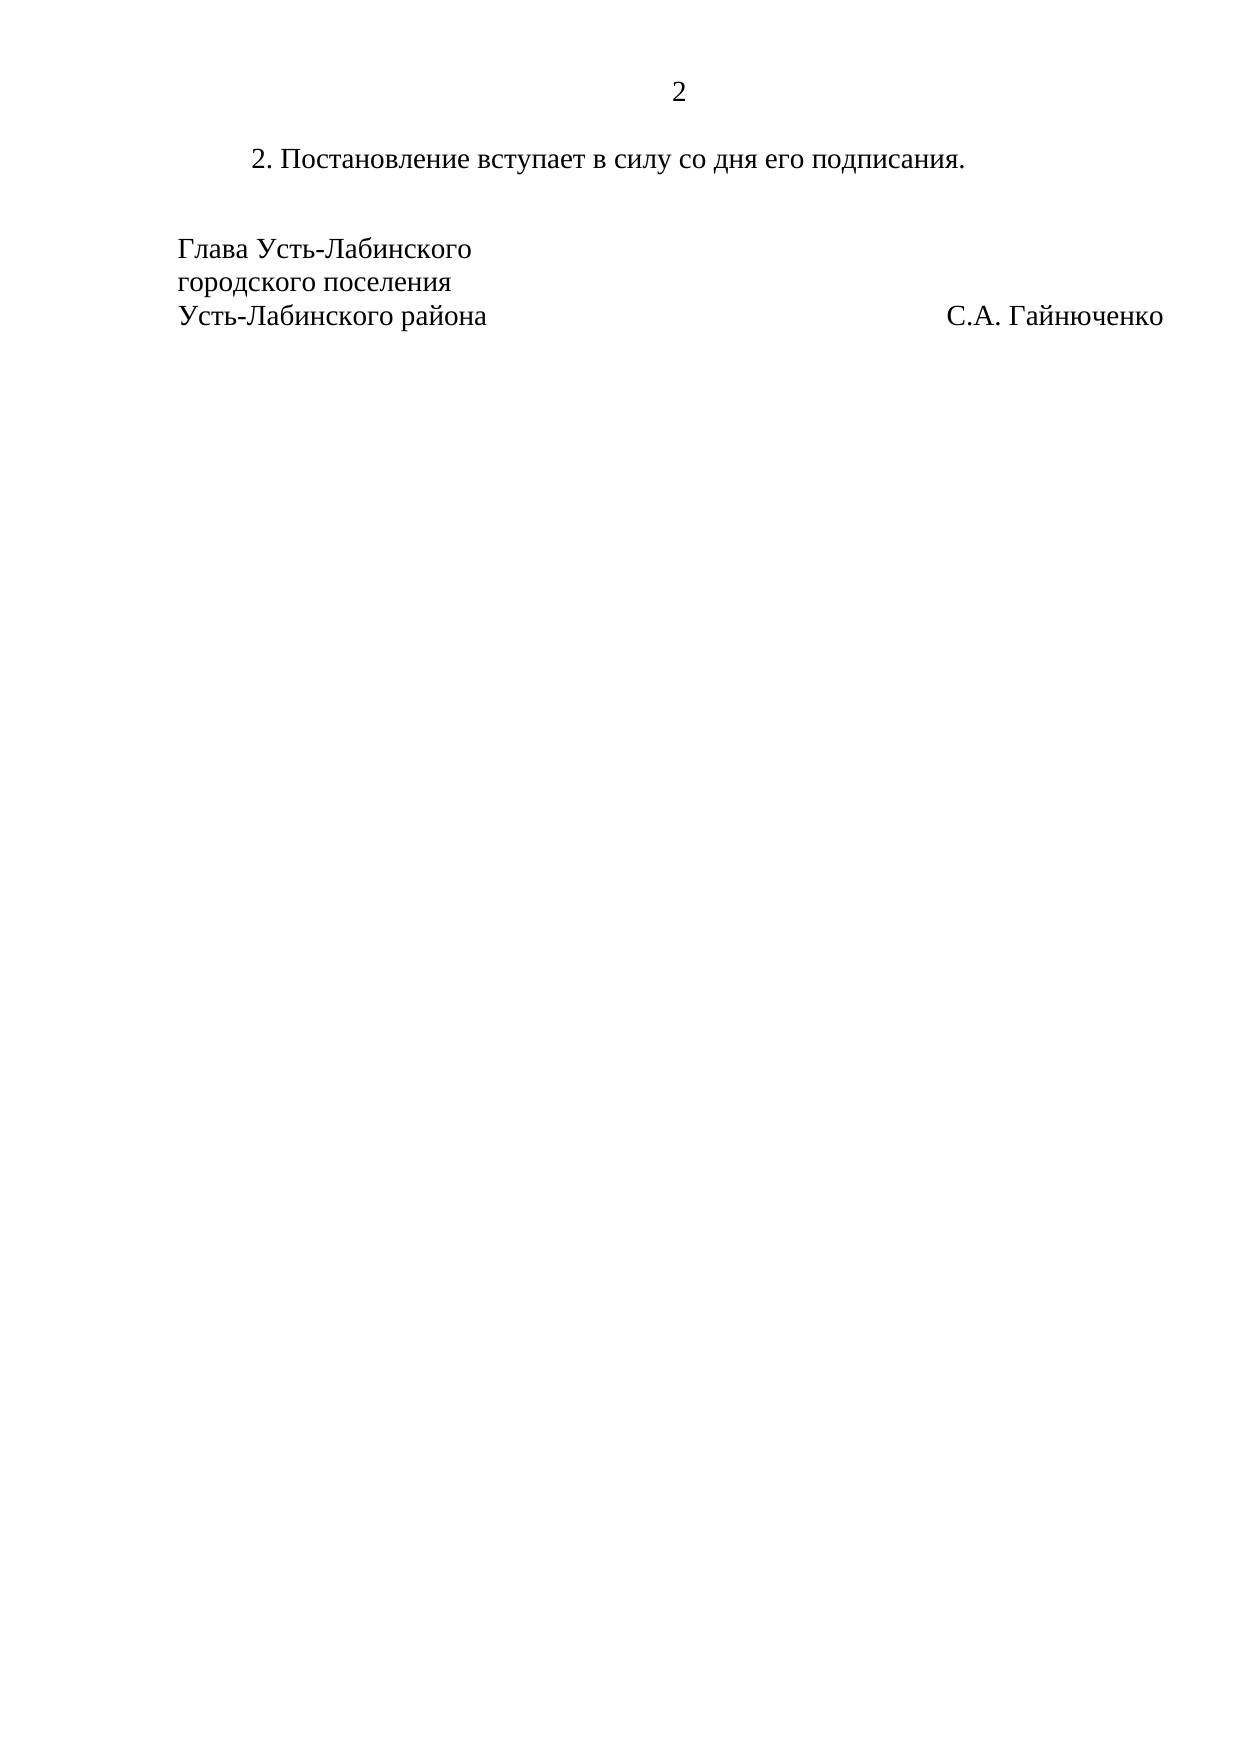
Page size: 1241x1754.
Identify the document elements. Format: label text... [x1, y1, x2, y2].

text Усть-Лабинского района С.А. Гайнюченко [177, 298, 1181, 331]
text 2. Постановление вступает в силу со дня его подписания. [177, 141, 1181, 174]
text городского поселения [177, 264, 1181, 298]
text Глава Усть-Лабинского [177, 231, 1181, 264]
